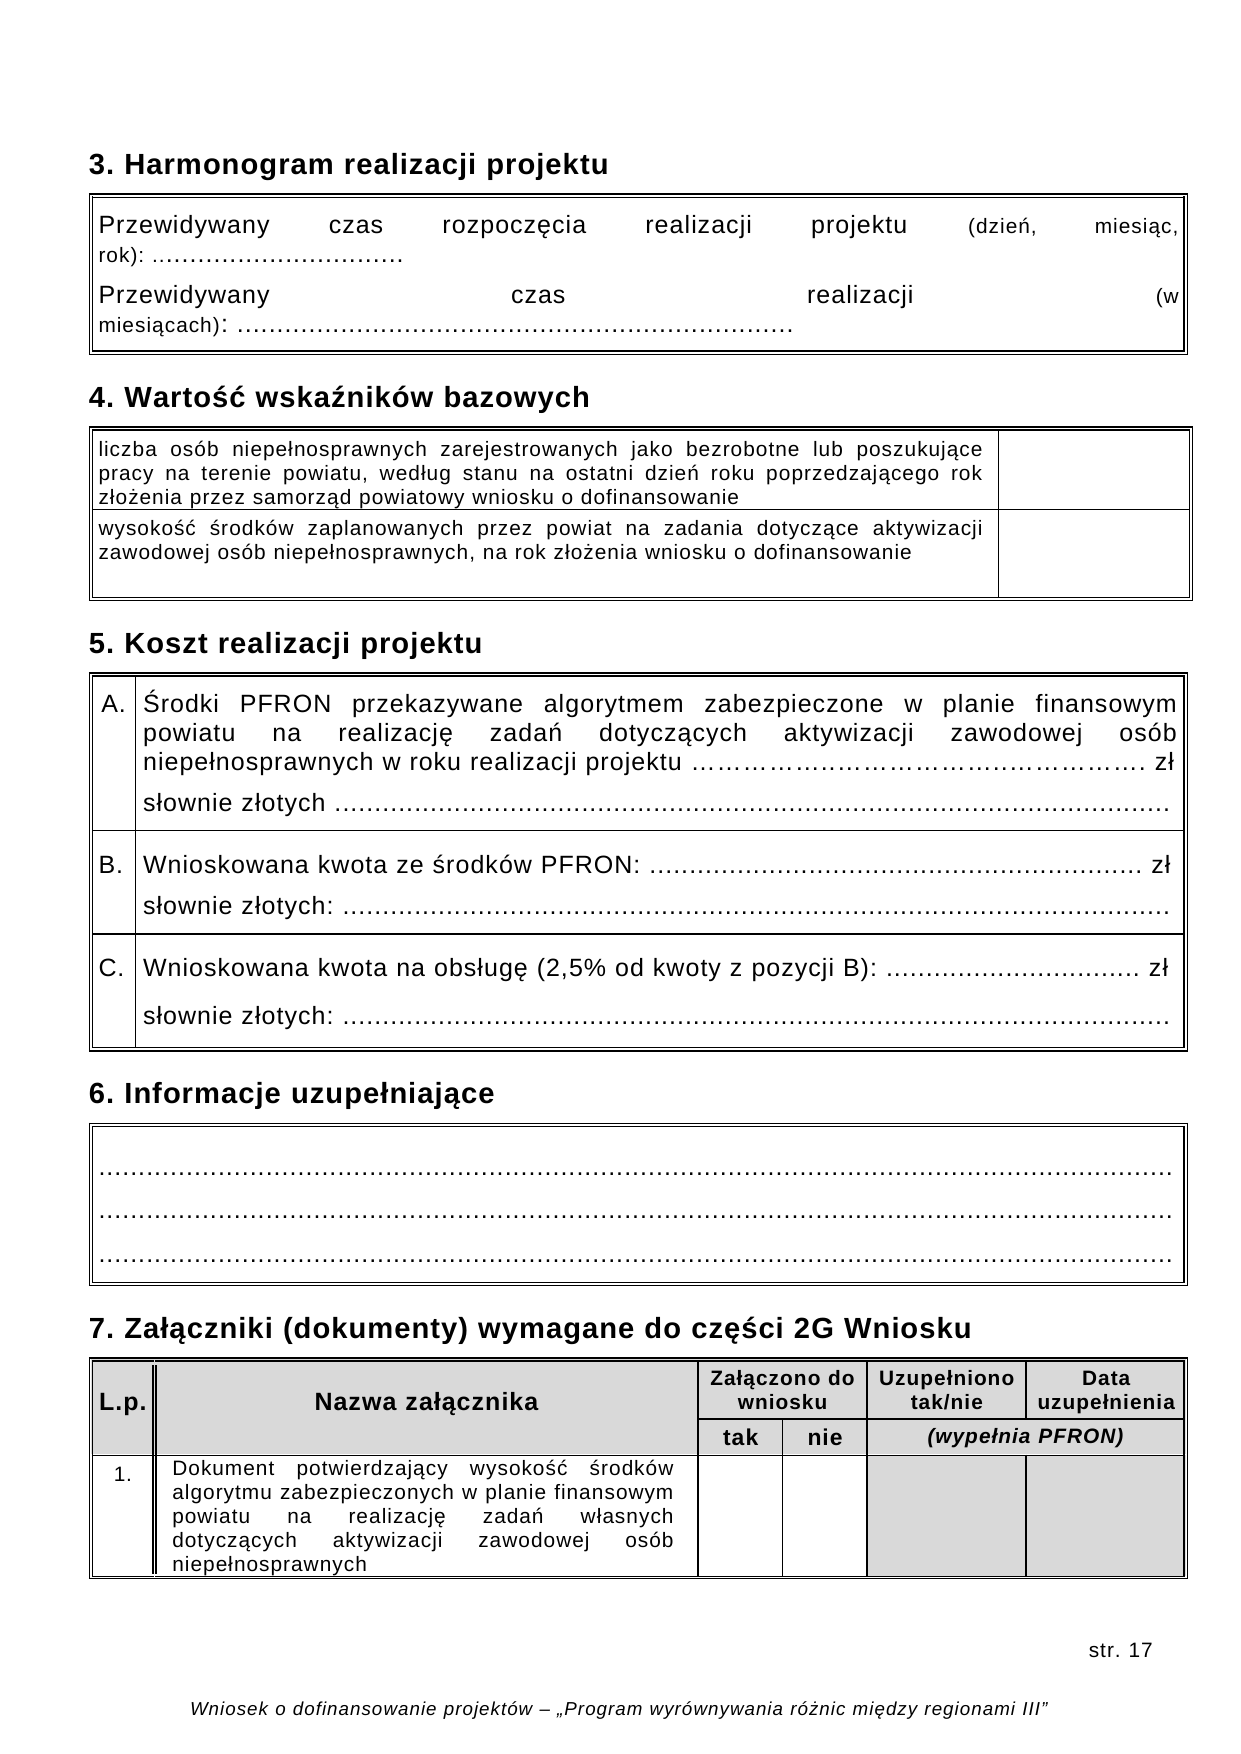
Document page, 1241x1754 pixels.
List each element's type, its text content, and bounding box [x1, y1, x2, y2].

table_header Przewidywany czas rozpoczęcia realizacji projektu (dzień, miesiąc, rok): ................................ Przewidywany czas realizacji (w miesiącach): ...................................................................... [93, 198, 1183, 350]
table_header ..................................................................................................................................................................................................................................................................................................................................................................................................................... [93, 1127, 1183, 1282]
table_header [999, 431, 1189, 509]
table_cell [783, 1456, 866, 1576]
table_cell Wnioskowana kwota ze środków PFRON: .............................................................. zł słownie złotych: ........................................................................................................ [136, 831, 1183, 933]
table_cell [699, 1456, 782, 1576]
table_cell [999, 510, 1189, 597]
table_cell wysokość środków zaplanowanych przez powiat na zadania dotyczące aktywizacji zawodowej osób niepełnosprawnych, na rok złożenia wniosku o dofinansowanie [93, 510, 998, 597]
table_header Środki PFRON przekazywane algorytmem zabezpieczone w planie finansowym powiatu na realizację zadań dotyczących aktywizacji zawodowej osób niepełnosprawnych w roku realizacji projektu ……………..………………..……………. zł słownie złotych ......................................................................................................... [136, 677, 1183, 829]
table_header liczba osób niepełnosprawnych zarejestrowanych jako bezrobotne lub poszukujące pracy na terenie powiatu, według stanu na ostatni dzień roku poprzedzającego rok złożenia przez samorząd powiatowy wniosku o dofinansowanie [93, 431, 998, 509]
text 6. Informacje uzupełniające [89, 1077, 1152, 1110]
table_header L.p. [93, 1362, 154, 1454]
table_header A. [93, 677, 135, 829]
text 3. Harmonogram realizacji projektu [89, 147, 1152, 181]
table_header Uzupełniono tak/nie [868, 1362, 1025, 1418]
table_cell Wnioskowana kwota na obsługę (2,5% od kwoty z pozycji B): ................................ zł słownie złotych: ........................................................................................................ [136, 935, 1183, 1047]
table_cell tak [699, 1420, 782, 1454]
table_cell [868, 1456, 1025, 1576]
table_cell C. [93, 935, 135, 1047]
subtitle 4. Wartość wskaźników bazowych [89, 380, 1152, 414]
table_cell (wypełnia PFRON) [868, 1420, 1183, 1454]
table_header Nazwa załącznika [154, 1359, 698, 1454]
table_cell Dokument potwierdzający wysokość środków algorytmu zabezpieczonych w planie finansowym powiatu na realizację zadań własnych dotyczących aktywizacji zawodowej osób niepełnosprawnych [154, 1456, 697, 1576]
table_header Data uzupełnienia [1027, 1362, 1183, 1418]
table_cell B. [93, 831, 135, 933]
table_cell [1027, 1456, 1183, 1576]
text 7. Załączniki (dokumenty) wymagane do części 2G Wniosku [89, 1311, 1152, 1345]
table_cell 1. [93, 1456, 154, 1576]
table_header Załączono do wniosku [699, 1362, 866, 1418]
table_cell nie [783, 1420, 866, 1454]
text 5. Koszt realizacji projektu [89, 626, 1152, 660]
